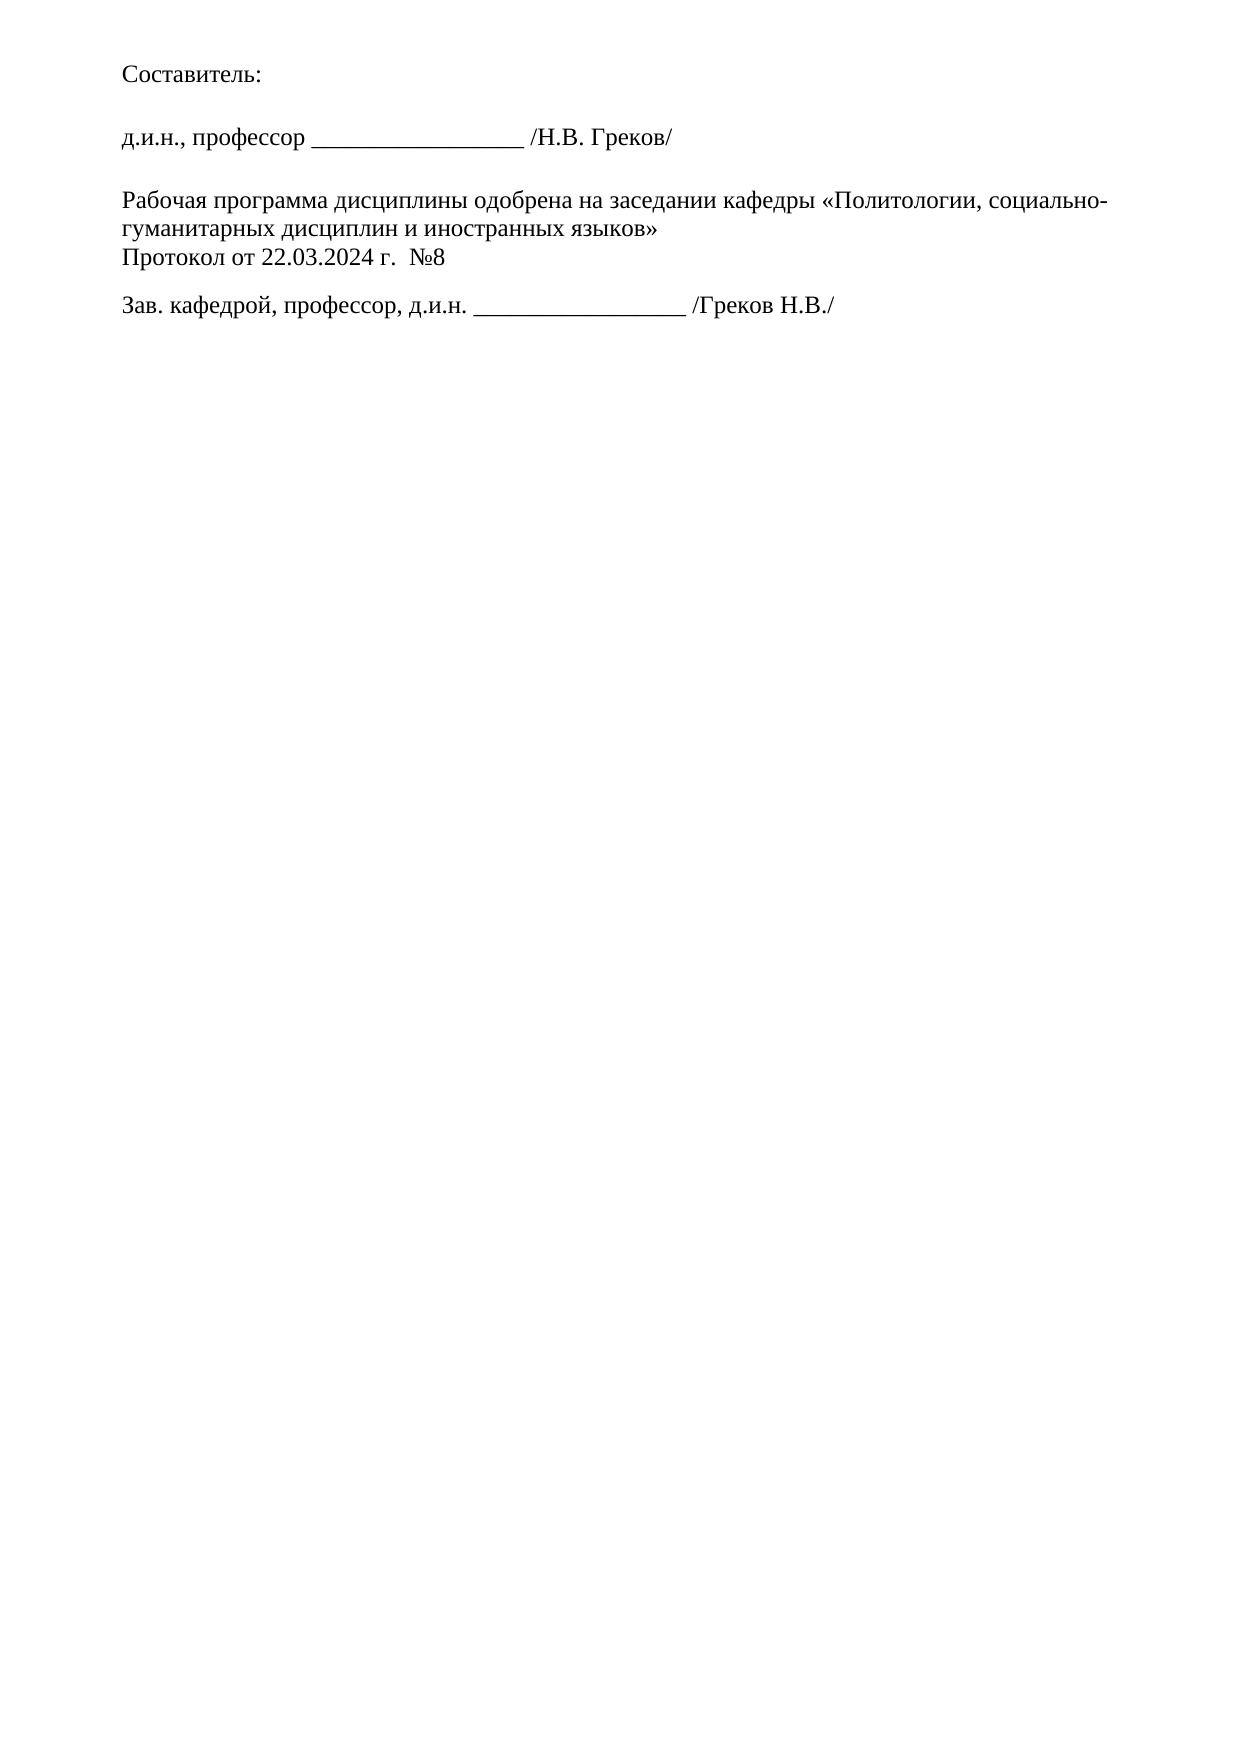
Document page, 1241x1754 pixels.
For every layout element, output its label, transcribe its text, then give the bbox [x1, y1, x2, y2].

table_header Составитель: д.и.н., профессор _________________ /Н.В. Греков/ Рабочая программа дисциплины одобрена на заседании кафедры «Политологии, социально- гуманитарных дисциплин и иностранных языков» Протокол от 22.03.2024 г. №8 [118, 59, 1240, 291]
table_cell Зав. кафедрой, профессор, д.и.н. _________________ /Греков Н.В./ [118, 291, 1240, 319]
